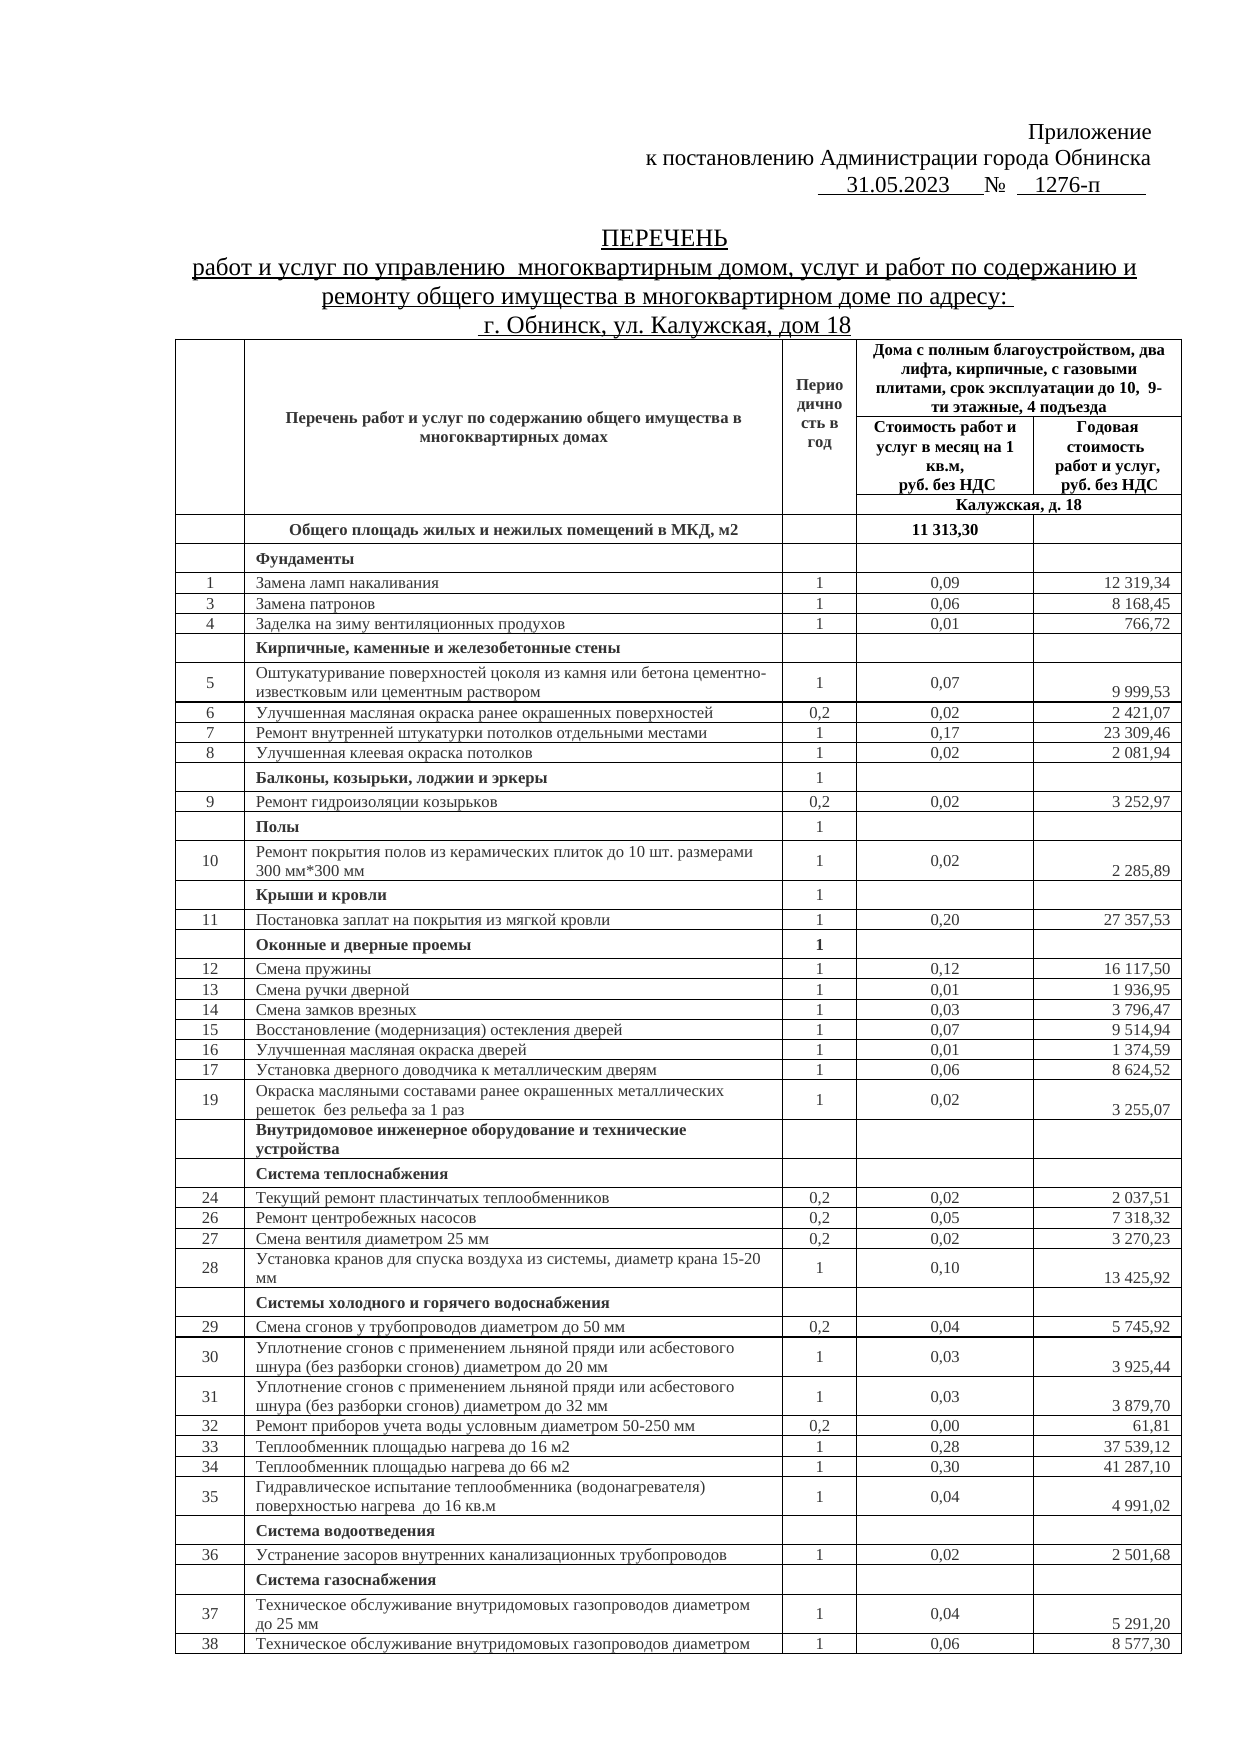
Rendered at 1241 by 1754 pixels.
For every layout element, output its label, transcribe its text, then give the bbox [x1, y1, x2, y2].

table_cell 3 [176, 594, 244, 613]
table_cell [857, 1120, 1033, 1158]
table_cell [176, 634, 244, 662]
table_cell 1 [783, 1595, 856, 1633]
table_cell 1 [783, 1080, 856, 1119]
table_cell Улучшенная клеевая окраска потолков [245, 743, 782, 762]
table_cell 38 [176, 1634, 244, 1653]
table_cell 0,2 [783, 703, 856, 722]
table_cell 27 357,53 [1034, 910, 1181, 929]
table_cell [1034, 1516, 1181, 1544]
table_cell Смена сгонов у трубопроводов диаметром до 50 мм [245, 1317, 782, 1336]
table_cell Смена вентиля диаметром 25 мм [245, 1229, 782, 1248]
table_cell 0,2 [783, 1416, 856, 1435]
table_cell 0,30 [857, 1457, 1033, 1476]
table_cell [176, 1159, 244, 1187]
table_cell 8 577,30 [1034, 1634, 1181, 1653]
table_cell 0,04 [857, 1317, 1033, 1336]
table_cell 27 [176, 1229, 244, 1248]
table_cell Ремонт центробежных насосов [245, 1208, 782, 1227]
table_cell [857, 634, 1033, 662]
table_cell 0,10 [857, 1249, 1033, 1287]
text ПЕРЕЧЕНЬ работ и услуг по управлению многоквартирным домом, услуг и работ по содержанию и ремонту общего имущества в многоквартирном доме по адресу: [177, 223, 1152, 310]
table_cell [1034, 763, 1181, 791]
table_cell 0,01 [857, 614, 1033, 633]
table_cell 1 [783, 1060, 856, 1079]
table_cell [857, 812, 1033, 840]
table_cell 1 [783, 910, 856, 929]
table_cell Система водоотведения [245, 1516, 782, 1544]
table_cell 31 [176, 1377, 244, 1415]
table_cell 1 [783, 1377, 856, 1415]
table_header [176, 340, 244, 514]
table_cell 1 [783, 881, 856, 909]
table_cell Фундаменты [245, 544, 782, 572]
table_header Перечень работ и услуг по содержанию общего имущества в многоквартирных домах [245, 340, 782, 514]
table_cell [783, 1516, 856, 1544]
table_cell 0,02 [857, 1080, 1033, 1119]
table_cell 29 [176, 1317, 244, 1336]
table_cell 1 [783, 1545, 856, 1564]
table_cell 36 [176, 1545, 244, 1564]
table_cell 1 [783, 763, 856, 791]
table_cell Смена ручки дверной [245, 979, 782, 998]
text г. Обнинск, ул. Калужская, дом 18 [177, 310, 1152, 338]
table_cell 0,02 [857, 743, 1033, 762]
table_cell 26 [176, 1208, 244, 1227]
table_cell 1 936,95 [1034, 979, 1181, 998]
table_cell 3 270,23 [1034, 1229, 1181, 1248]
table_cell 1 [783, 959, 856, 978]
table_cell 61,81 [1034, 1416, 1181, 1435]
table_cell [1034, 1565, 1181, 1593]
table_cell 3 252,97 [1034, 792, 1181, 811]
table_cell [857, 1516, 1033, 1544]
table_cell [857, 881, 1033, 909]
table_cell Техническое обслуживание внутридомовых газопроводов диаметром до 25 мм [245, 1595, 782, 1633]
table_cell 1 [783, 1040, 856, 1059]
table_cell [1034, 634, 1181, 662]
table_cell 0,2 [783, 792, 856, 811]
table_cell [1034, 930, 1181, 958]
table_cell [176, 1565, 244, 1593]
table_cell 7 318,32 [1034, 1208, 1181, 1227]
table_cell 1 374,59 [1034, 1040, 1181, 1059]
table_cell [783, 1120, 856, 1158]
table_cell Балконы, козырьки, лоджии и эркеры [245, 763, 782, 791]
table_cell 0,05 [857, 1208, 1033, 1227]
table_cell Крыши и кровли [245, 881, 782, 909]
table_cell 35 [176, 1477, 244, 1515]
table_cell 5 291,20 [1034, 1595, 1181, 1633]
table_cell 1 [783, 1249, 856, 1287]
table_cell Ремонт покрытия полов из керамических плиток до 10 шт. размерами 300 мм*300 мм [245, 841, 782, 880]
table_cell 6 [176, 703, 244, 722]
table_cell 0,2 [783, 1317, 856, 1336]
table_cell [176, 1120, 244, 1158]
table_cell Оштукатуривание поверхностей цоколя из камня или бетона цементно-известковым или цементным раствором [245, 663, 782, 701]
table_cell Устранение засоров внутренних канализационных трубопроводов [245, 1545, 782, 1564]
table_cell Улучшенная масляная окраска ранее окрашенных поверхностей [245, 703, 782, 722]
table_cell 0,02 [857, 1545, 1033, 1564]
table_cell [1034, 1159, 1181, 1187]
table_cell 1 [783, 743, 856, 762]
table_cell 3 796,47 [1034, 1000, 1181, 1019]
table_cell 0,17 [857, 723, 1033, 742]
table_cell 0,12 [857, 959, 1033, 978]
text 31.05.2023 № 1276-п . [177, 171, 1152, 197]
table_cell 0,2 [783, 1208, 856, 1227]
text к постановлению Администрации города Обнинска [177, 144, 1152, 171]
table_cell Теплообменник площадью нагрева до 16 м2 [245, 1436, 782, 1456]
table_cell 3 879,70 [1034, 1377, 1181, 1415]
table_cell 4 [176, 614, 244, 633]
table_cell 24 [176, 1188, 244, 1207]
table_cell [1034, 812, 1181, 840]
table_cell 1 [783, 1477, 856, 1515]
table_cell 9 [176, 792, 244, 811]
table_cell [176, 544, 244, 572]
table_cell 0,06 [857, 1060, 1033, 1079]
table_cell Смена замков врезных [245, 1000, 782, 1019]
table_cell 0,03 [857, 1000, 1033, 1019]
table_cell Установка кранов для спуска воздуха из системы, диаметр крана 15-20 мм [245, 1249, 782, 1287]
table_cell 30 [176, 1338, 244, 1376]
table_cell [1034, 881, 1181, 909]
table_cell Гидравлическое испытание теплообменника (водонагревателя) поверхностью нагрева до 16 кв.м [245, 1477, 782, 1515]
table_cell Калужская, д. 18 [857, 495, 1181, 514]
table_cell 10 [176, 841, 244, 880]
table_cell 1 [783, 1457, 856, 1476]
table_cell 13 425,92 [1034, 1249, 1181, 1287]
table_cell Стоимость работ и услуг в месяц на 1 кв.м, руб. без НДС [857, 417, 1033, 494]
table_cell [857, 763, 1033, 791]
table_cell 33 [176, 1436, 244, 1456]
table_cell 0,09 [857, 573, 1033, 592]
table_cell Система теплоснабжения [245, 1159, 782, 1187]
table_cell 0,2 [783, 1188, 856, 1207]
table_cell [176, 1288, 244, 1316]
table_cell [176, 881, 244, 909]
table_cell 32 [176, 1416, 244, 1435]
table_cell 8 [176, 743, 244, 762]
table_cell 5 745,92 [1034, 1317, 1181, 1336]
table_cell Ремонт гидроизоляции козырьков [245, 792, 782, 811]
table_cell 8 624,52 [1034, 1060, 1181, 1079]
table_cell [1034, 1288, 1181, 1316]
table_cell Уплотнение сгонов с применением льняной пряди или асбестового шнура (без разборки сгонов) диаметром до 20 мм [245, 1338, 782, 1376]
table_cell 1 [783, 1634, 856, 1653]
table_cell 9 999,53 [1034, 663, 1181, 701]
table_cell Полы [245, 812, 782, 840]
table_cell [783, 515, 856, 543]
table_cell 1 [783, 573, 856, 592]
table_cell Оконные и дверные проемы [245, 930, 782, 958]
table_cell 2 037,51 [1034, 1188, 1181, 1207]
table_cell [176, 930, 244, 958]
table_cell 0,00 [857, 1416, 1033, 1435]
table_cell [1034, 515, 1181, 543]
table_cell 17 [176, 1060, 244, 1079]
table_cell 11 313,30 [857, 515, 1033, 543]
table_cell 0,06 [857, 1634, 1033, 1653]
table_cell 1 [783, 1000, 856, 1019]
table_cell 37 539,12 [1034, 1436, 1181, 1456]
table_cell 766,72 [1034, 614, 1181, 633]
table_cell 41 287,10 [1034, 1457, 1181, 1476]
table_cell Годовая стоимость работ и услуг, руб. без НДС [1034, 417, 1181, 494]
table_cell 12 [176, 959, 244, 978]
table_cell Ремонт приборов учета воды условным диаметром 50-250 мм [245, 1416, 782, 1435]
table_cell 11 [176, 910, 244, 929]
table_cell 1 [783, 1020, 856, 1039]
table_cell 12 319,34 [1034, 573, 1181, 592]
table_cell 34 [176, 1457, 244, 1476]
table_cell 37 [176, 1595, 244, 1633]
table_cell 0,20 [857, 910, 1033, 929]
table_cell 0,28 [857, 1436, 1033, 1456]
table_cell 3 925,44 [1034, 1338, 1181, 1376]
table_cell 1 [783, 1338, 856, 1376]
table_cell 1 [783, 594, 856, 613]
table_cell 16 [176, 1040, 244, 1059]
table_cell 0,02 [857, 1229, 1033, 1248]
table_cell 0,04 [857, 1595, 1033, 1633]
table_cell [176, 812, 244, 840]
table_cell 1 [783, 1436, 856, 1456]
table_cell 1 [783, 812, 856, 840]
text Приложение [177, 118, 1152, 144]
table_cell [857, 930, 1033, 958]
table_cell 1 [783, 979, 856, 998]
table_cell Окраска масляными составами ранее окрашенных металлических решеток без рельефа за 1 раз [245, 1080, 782, 1119]
table_cell Системы холодного и горячего водоснабжения [245, 1288, 782, 1316]
table_cell Общего площадь жилых и нежилых помещений в МКД, м2 [245, 515, 782, 543]
table_cell 3 255,07 [1034, 1080, 1181, 1119]
table_cell 0,01 [857, 1040, 1033, 1059]
table_cell 13 [176, 979, 244, 998]
table_cell Заделка на зиму вентиляционных продухов [245, 614, 782, 633]
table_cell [245, 1634, 782, 1653]
table_cell 0,03 [857, 1338, 1033, 1376]
table_cell 2 081,94 [1034, 743, 1181, 762]
table_cell 0,02 [857, 1188, 1033, 1207]
table_cell 1 [783, 841, 856, 880]
table_cell [783, 1288, 856, 1316]
table_cell 19 [176, 1080, 244, 1119]
table_cell [176, 515, 244, 543]
table_cell 0,07 [857, 1020, 1033, 1039]
table_cell Текущий ремонт пластинчатых теплообменников [245, 1188, 782, 1207]
table_cell 1 [783, 663, 856, 701]
table_cell Кирпичные, каменные и железобетонные стены [245, 634, 782, 662]
table_cell Улучшенная масляная окраска дверей [245, 1040, 782, 1059]
table_cell Установка дверного доводчика к металлическим дверям [245, 1060, 782, 1079]
table_cell 0,06 [857, 594, 1033, 613]
table_cell 15 [176, 1020, 244, 1039]
table_cell [176, 1516, 244, 1544]
table_cell [783, 1159, 856, 1187]
table_cell 0,07 [857, 663, 1033, 701]
table_cell 0,02 [857, 841, 1033, 880]
table_cell [857, 1565, 1033, 1593]
table_header Периодичность в год [783, 340, 856, 514]
table_cell 1 [176, 573, 244, 592]
table_cell Постановка заплат на покрытия из мягкой кровли [245, 910, 782, 929]
table_cell [857, 1288, 1033, 1316]
table_cell [1034, 544, 1181, 572]
table_cell Уплотнение сгонов с применением льняной пряди или асбестового шнура (без разборки сгонов) диаметром до 32 мм [245, 1377, 782, 1415]
table_cell 0,01 [857, 979, 1033, 998]
table_cell [857, 1159, 1033, 1187]
table_cell [857, 544, 1033, 572]
table_cell 5 [176, 663, 244, 701]
table_header Дома с полным благоустройством, два лифта, кирпичные, с газовыми плитами, срок эксплуатации до 10, 9-ти этажные, 4 подъезда [857, 340, 1181, 416]
table_cell 0,03 [857, 1377, 1033, 1415]
table_cell Замена ламп накаливания [245, 573, 782, 592]
table_cell 8 168,45 [1034, 594, 1181, 613]
table_cell 16 117,50 [1034, 959, 1181, 978]
table_cell Замена патронов [245, 594, 782, 613]
table_cell 23 309,46 [1034, 723, 1181, 742]
table_cell [783, 634, 856, 662]
table_cell 1 [783, 930, 856, 958]
table_cell 0,02 [857, 703, 1033, 722]
table_cell 28 [176, 1249, 244, 1287]
table_cell 0,02 [857, 792, 1033, 811]
table_cell 9 514,94 [1034, 1020, 1181, 1039]
table_cell [176, 763, 244, 791]
table_cell 4 991,02 [1034, 1477, 1181, 1515]
table_cell 1 [783, 723, 856, 742]
table_cell Система газоснабжения [245, 1565, 782, 1593]
table_cell Внутридомовое инженерное оборудование и технические устройства [245, 1120, 782, 1158]
table_cell Теплообменник площадью нагрева до 66 м2 [245, 1457, 782, 1476]
table_cell [1034, 1120, 1181, 1158]
table_cell 7 [176, 723, 244, 742]
table_cell [783, 544, 856, 572]
table_cell 14 [176, 1000, 244, 1019]
table_cell 0,2 [783, 1229, 856, 1248]
table_cell Восстановление (модернизация) остекления дверей [245, 1020, 782, 1039]
table_cell 2 501,68 [1034, 1545, 1181, 1564]
table_cell [783, 1565, 856, 1593]
table_cell Ремонт внутренней штукатурки потолков отдельными местами [245, 723, 782, 742]
table_cell Смена пружины [245, 959, 782, 978]
table_cell 0,04 [857, 1477, 1033, 1515]
table_cell 2 285,89 [1034, 841, 1181, 880]
table_cell 2 421,07 [1034, 703, 1181, 722]
table_cell 1 [783, 614, 856, 633]
